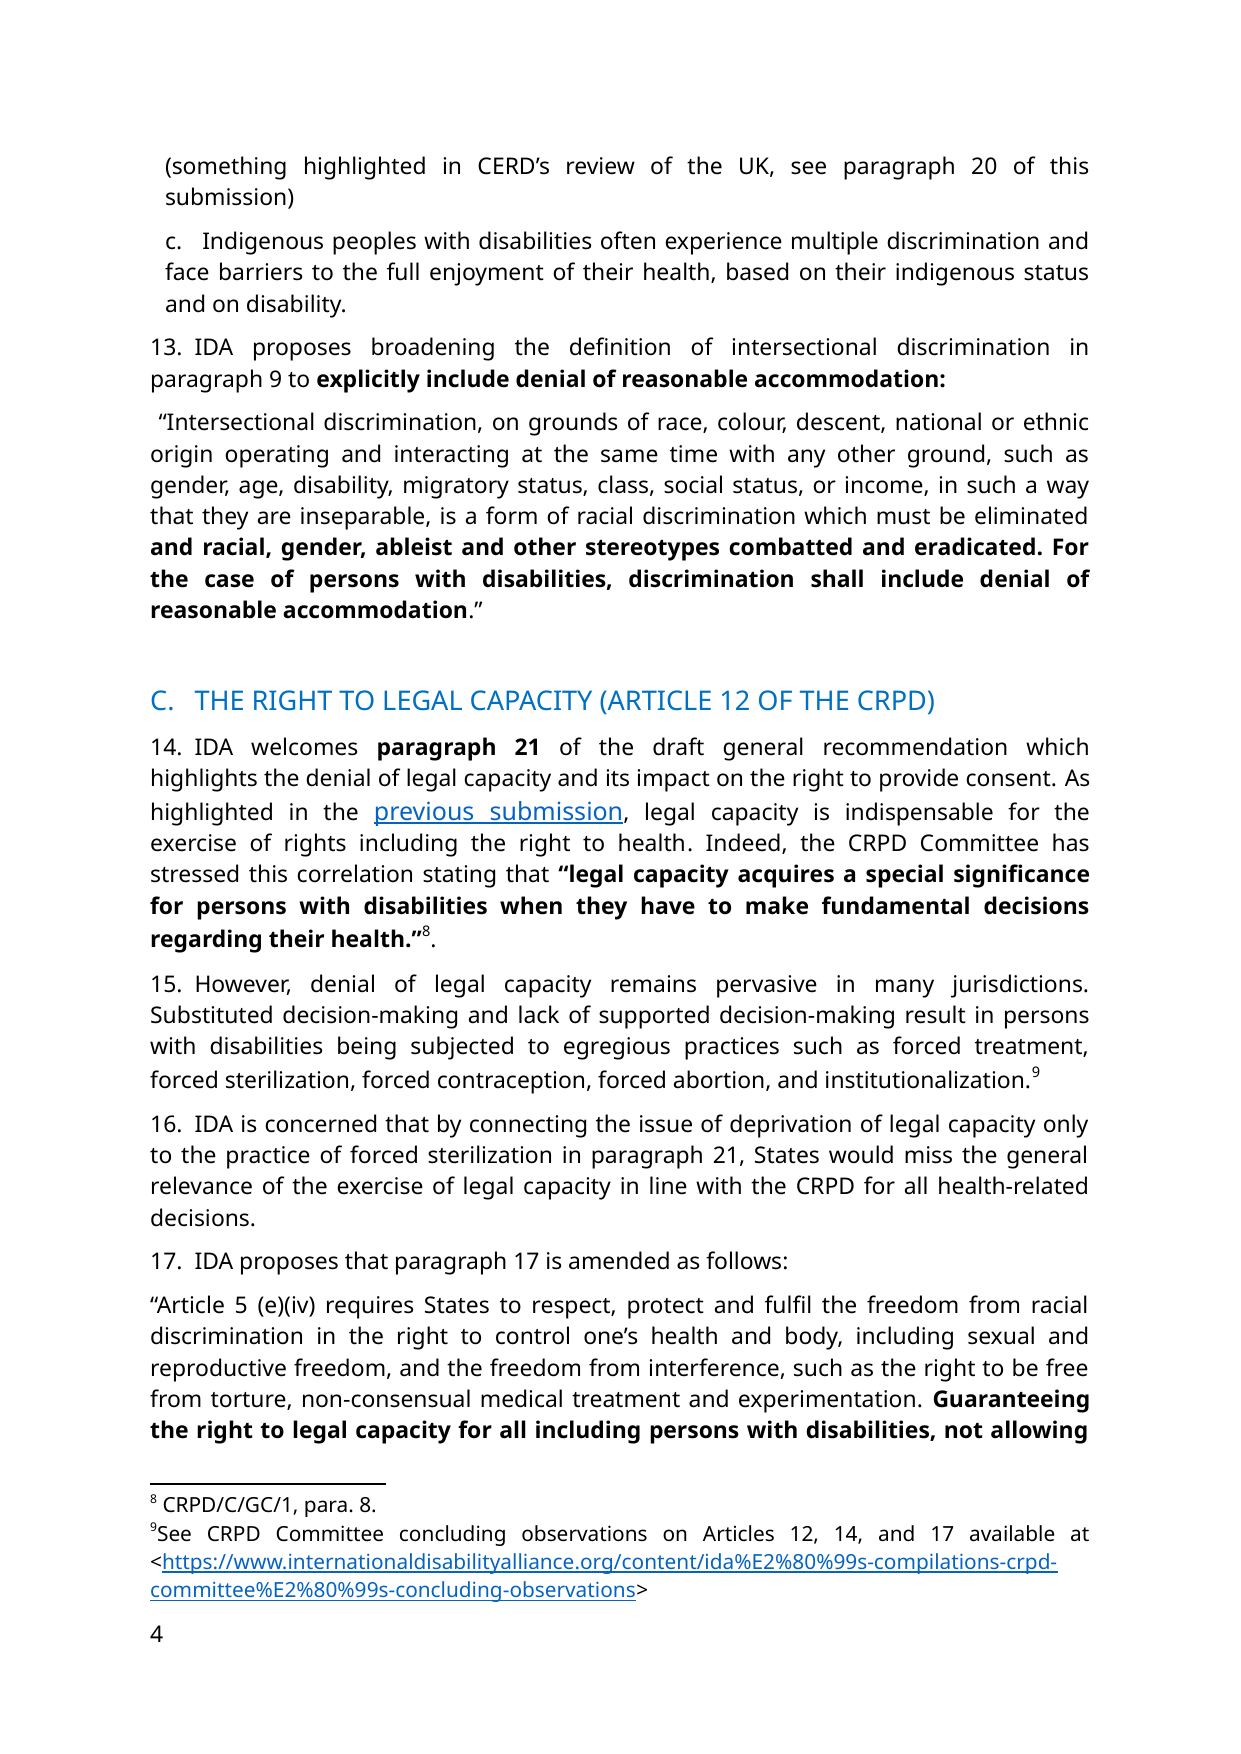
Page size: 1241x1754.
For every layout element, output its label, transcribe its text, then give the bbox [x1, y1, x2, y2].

subtitle THE RIGHT TO LEGAL CAPACITY (ARTICLE 12 OF THE CRPD) [150, 681, 1090, 718]
list IDA proposes broadening the definition of intersectional discrimination in paragraph 9 to explicitly include denial of reasonable accommodation: [150, 331, 1090, 394]
list IDA welcomes paragraph 21 of the draft general recommendation which highlights the denial of legal capacity and its impact on the right to provide consent. As highlighted in the previous submission, legal capacity is indispensable for the exercise of rights including the right to health. Indeed, the CRPD Committee has stressed this correlation stating that “legal capacity acquires a special significance for persons with disabilities when they have to make fundamental decisions regarding their health.”. [150, 731, 1090, 955]
list IDA is concerned that by connecting the issue of deprivation of legal capacity only to the practice of forced sterilization in paragraph 21, States would miss the general relevance of the exercise of legal capacity in line with the CRPD for all health-related decisions. [150, 1108, 1090, 1233]
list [150, 1289, 1090, 1445]
list Indigenous peoples with disabilities often experience multiple discrimination and face barriers to the full enjoyment of their health, based on their indigenous status and on disability. [165, 225, 1090, 319]
list IDA proposes that paragraph 17 is amended as follows: [150, 1245, 1090, 1277]
list “Intersectional discrimination, on grounds of race, colour, descent, national or ethnic origin operating and interacting at the same time with any other ground, such as gender, age, disability, migratory status, class, social status, or income, in such a way that they are inseparable, is a form of racial discrimination which must be eliminated and racial, gender, ableist and other stereotypes combatted and eradicated. For the case of persons with disabilities, discrimination shall include denial of reasonable accommodation.” [150, 406, 1090, 625]
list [165, 150, 1090, 212]
list However, denial of legal capacity remains pervasive in many jurisdictions. Substituted decision-making and lack of supported decision-making result in persons with disabilities being subjected to egregious practices such as forced treatment, forced sterilization, forced contraception, forced abortion, and institutionalization. [150, 967, 1090, 1095]
